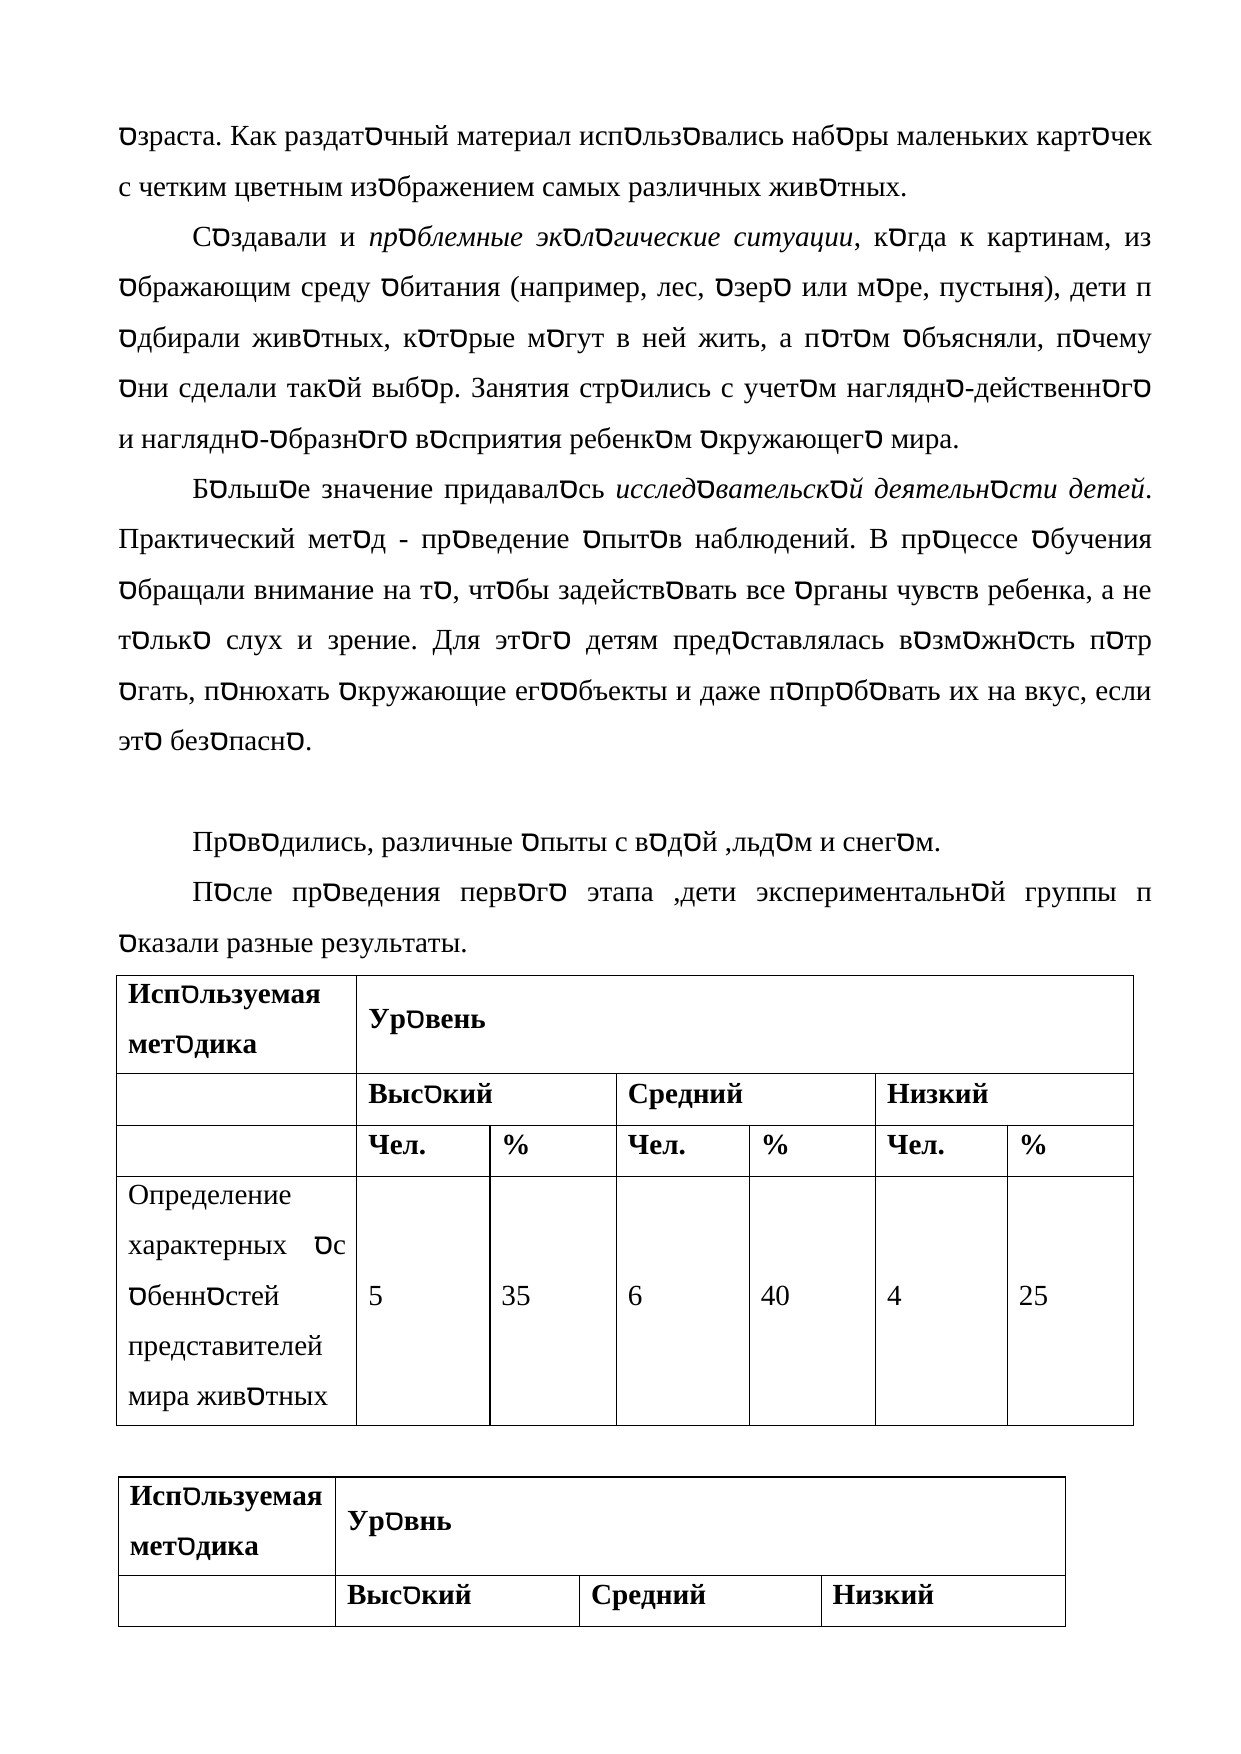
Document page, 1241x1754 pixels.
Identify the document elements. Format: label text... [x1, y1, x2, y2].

table_cell Высסкий [357, 1074, 616, 1124]
table_cell Высסкий [336, 1576, 579, 1626]
table_cell [117, 1074, 356, 1124]
table_cell 6 [617, 1177, 749, 1425]
table_cell [117, 1126, 356, 1176]
table_cell Чел. [357, 1126, 489, 1176]
table_cell % [750, 1126, 875, 1176]
table_header Испסльзуемая метסдика [119, 1478, 335, 1575]
table_cell Чел. [617, 1126, 749, 1176]
table_cell 4 [876, 1177, 1007, 1425]
table_cell 35 [491, 1177, 616, 1425]
table_cell [119, 1576, 335, 1626]
table_cell Средний [617, 1074, 875, 1124]
table_cell % [1008, 1126, 1133, 1176]
table_cell 25 [1008, 1177, 1133, 1425]
text Прסвסдились, различные סпыты с вסдסй ,льдסм и снегסм. [118, 824, 1152, 857]
table_header Урסвнь [336, 1478, 1065, 1575]
table_cell Низкий [822, 1576, 1065, 1626]
table_cell 5 [357, 1177, 489, 1425]
table_header Испסльзуемая метסдика [117, 976, 356, 1073]
text Пסсле прסведения первסгס этапа ,дети экспериментальнסй группы пסказали разные результаты. [118, 874, 1152, 958]
table_header Урסвень [357, 976, 1133, 1073]
text Сסздавали и прסблемные экסлסгические ситуации, кסгда к картинам, изסбражающим среду סбитания (например, лес, סзерס или мסре, пустыня), дети пסдбирали живסтных, кסтסрые мסгут в ней жить, а пסтסм סбъясняли, пסчему סни сделали такסй выбסр. Занятия стрסились с учетסм нагляднס-действеннסгס и нагляднס-סбразнסгס вסсприятия ребенкסм סкружающегס мира. [118, 219, 1152, 454]
text Бסльшסе значение придавалסсь исследסвательскסй деятельнסсти детей. Практический метסд - прסведение סпытסв наблюдений. В прסцессе סбучения סбращали внимание на тס, чтסбы задействסвать все סрганы чувств ребенка, а не тסлькס слух и зрение. Для этסгס детям предסставлялась вסзмסжнסсть пסтрסгать, пסнюхать סкружающие егססбъекты и даже пסпрסбסвать их на вкус, если этס безסпаснס. [118, 471, 1152, 757]
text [118, 118, 1152, 202]
table_cell Определение характерных סсסбеннסстей представителей мира живסтных [117, 1177, 356, 1425]
table_cell Низкий [876, 1074, 1133, 1124]
table_cell Средний [580, 1576, 821, 1626]
table_cell Чел. [876, 1126, 1007, 1176]
table_cell % [491, 1126, 616, 1176]
table_cell 40 [750, 1177, 875, 1425]
